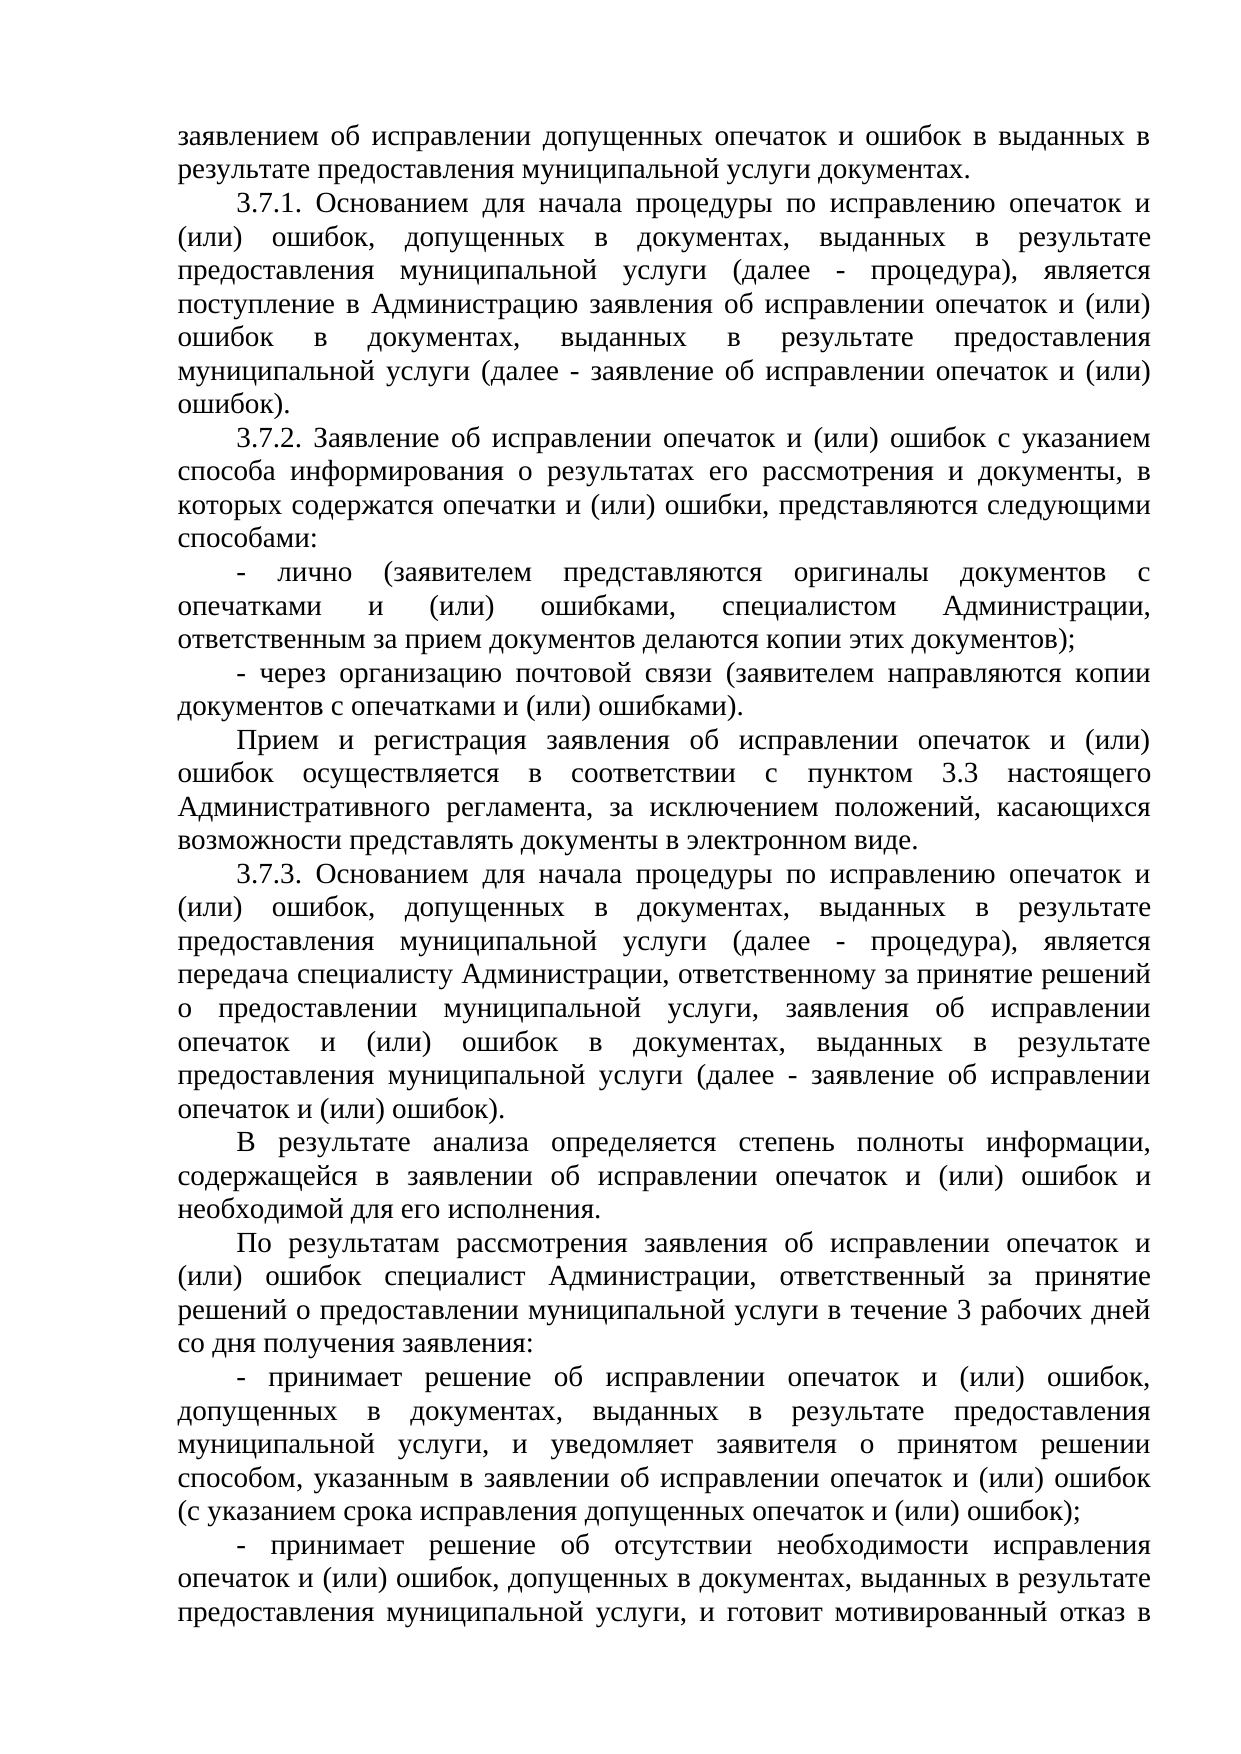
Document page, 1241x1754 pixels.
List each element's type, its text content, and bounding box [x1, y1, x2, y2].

text 3.7.2. Заявление об исправлении опечаток и (или) ошибок с указанием способа информирования о результатах его рассмотрения и документы, в которых содержатся опечатки и (или) ошибки, представляются следующими способами: [177, 420, 1152, 554]
text 3.7.3. Основанием для начала процедуры по исправлению опечаток и (или) ошибок, допущенных в документах, выданных в результате предоставления муниципальной услуги (далее - процедура), является передача специалисту Администрации, ответственному за принятие решений о предоставлении муниципальной услуги, заявления об исправлении опечаток и (или) ошибок в документах, выданных в результате предоставления муниципальной услуги (далее - заявление об исправлении опечаток и (или) ошибок). [177, 856, 1152, 1124]
text В результате анализа определяется степень полноты информации, содержащейся в заявлении об исправлении опечаток и (или) ошибок и необходимой для его исполнения. [177, 1124, 1152, 1225]
text 3.7.1. Основанием для начала процедуры по исправлению опечаток и (или) ошибок, допущенных в документах, выданных в результате предоставления муниципальной услуги (далее - процедура), является поступление в Администрацию заявления об исправлении опечаток и (или) ошибок в документах, выданных в результате предоставления муниципальной услуги (далее - заявление об исправлении опечаток и (или) ошибок). [177, 185, 1152, 420]
text По результатам рассмотрения заявления об исправлении опечаток и (или) ошибок специалист Администрации, ответственный за принятие решений о предоставлении муниципальной услуги в течение 3 рабочих дней со дня получения заявления: [177, 1225, 1152, 1359]
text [177, 1527, 1152, 1627]
text Прием и регистрация заявления об исправлении опечаток и (или) ошибок осуществляется в соответствии с пунктом 3.3 настоящего Административного регламента, за исключением положений, касающихся возможности представлять документы в электронном виде. [177, 722, 1152, 856]
text - через организацию почтовой связи (заявителем направляются копии документов с опечатками и (или) ошибками). [177, 655, 1152, 722]
text - принимает решение об исправлении опечаток и (или) ошибок, допущенных в документах, выданных в результате предоставления муниципальной услуги, и уведомляет заявителя о принятом решении способом, указанным в заявлении об исправлении опечаток и (или) ошибок (с указанием срока исправления допущенных опечаток и (или) ошибок); [177, 1359, 1152, 1527]
text - лично (заявителем представляются оригиналы документов с опечатками и (или) ошибками, специалистом Администрации, ответственным за прием документов делаются копии этих документов); [177, 554, 1152, 655]
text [177, 118, 1152, 185]
